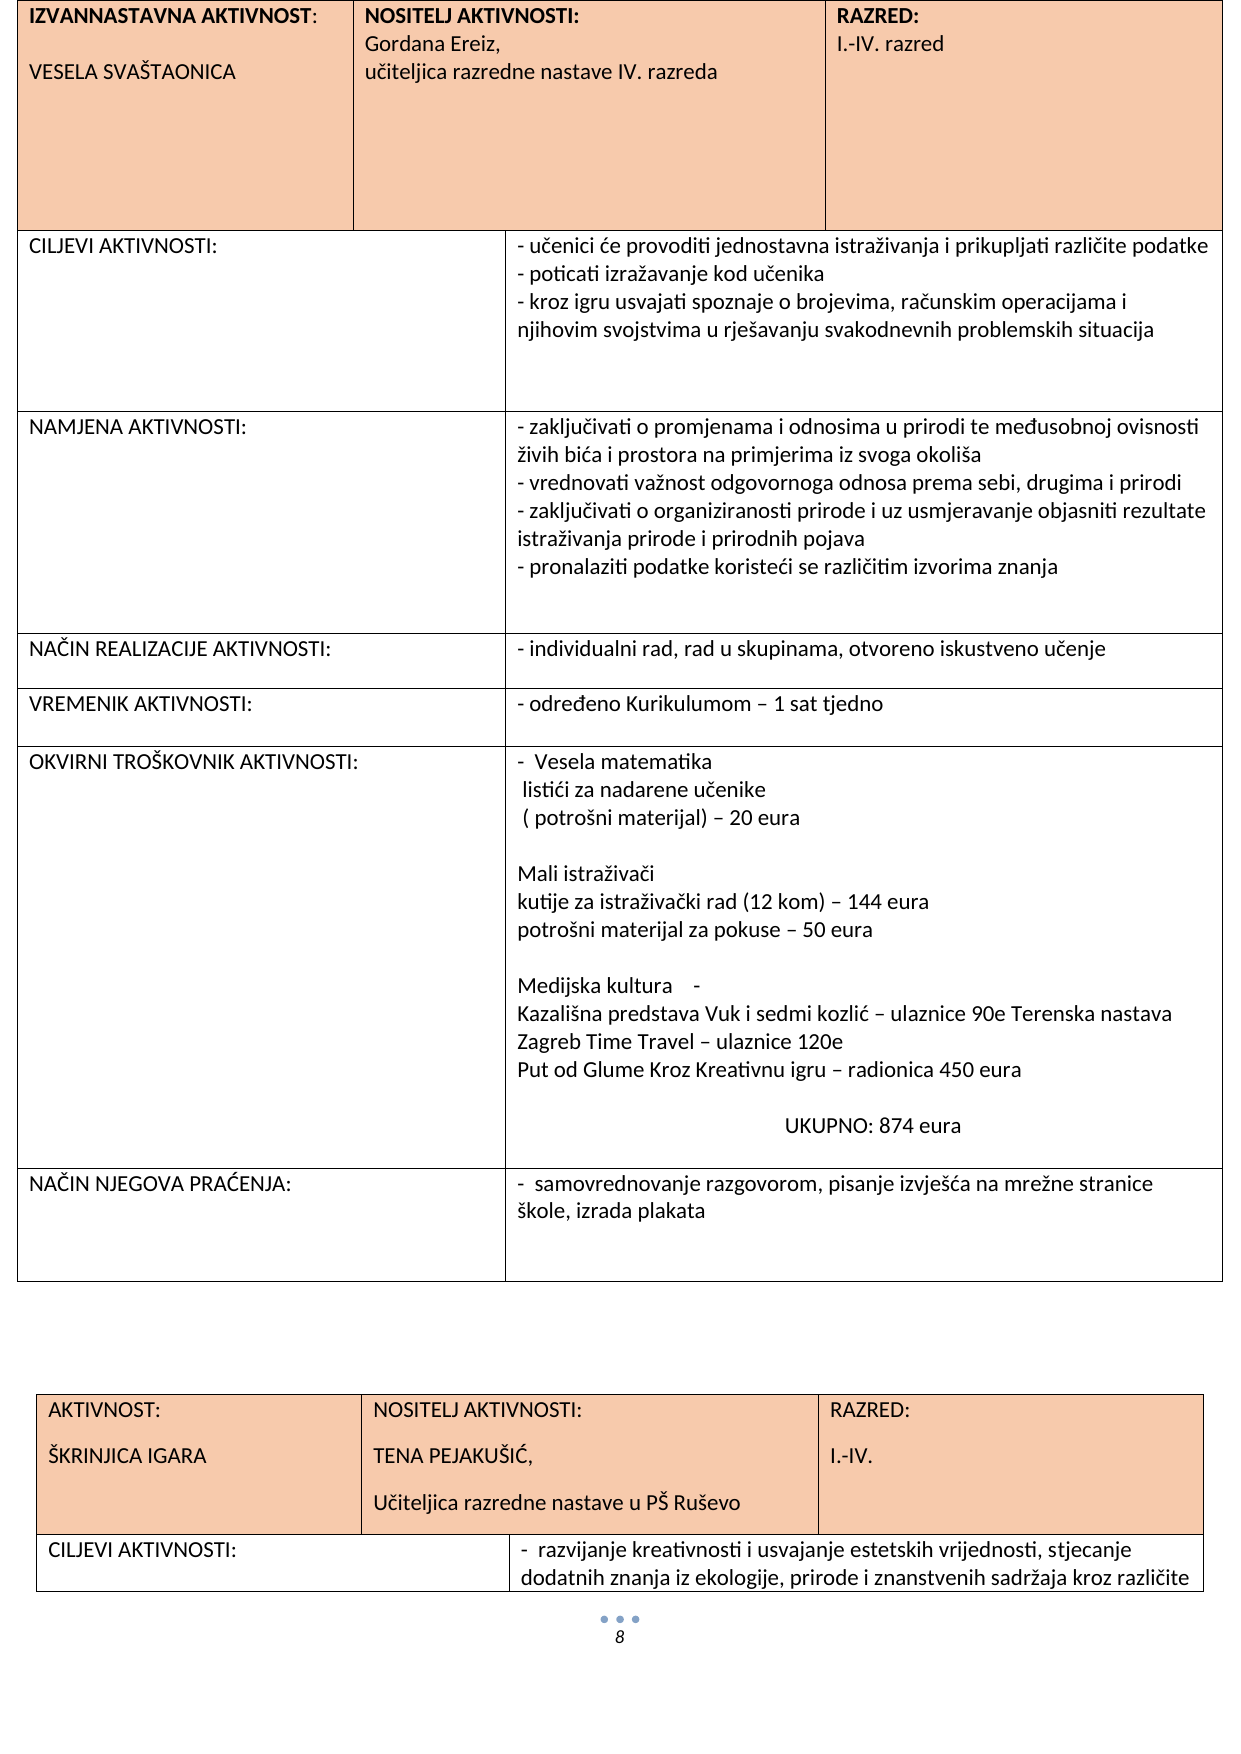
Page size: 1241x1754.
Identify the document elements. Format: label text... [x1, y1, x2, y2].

table_cell - Vesela matematika listići za nadarene učenike ( potrošni materijal) – 20 eura Mali istraživači kutije za istraživački rad (12 kom) – 144 eura potrošni materijal za pokuse – 50 eura Medijska kultura - Kazališna predstava Vuk i sedmi kozlić – ulaznice 90e Terenska nastava Zagreb Time Travel – ulaznice 120e Put od Glume Kroz Kreativnu igru – radionica 450 eura UKUPNO: 874 eura [506, 747, 1222, 1168]
table_header RAZRED: I.-IV. [819, 1395, 1203, 1534]
table_cell - individualni rad, rad u skupinama, otvoreno iskustveno učenje [506, 634, 1222, 688]
table_cell - određeno Kurikulumom – 1 sat tjedno [506, 689, 1222, 746]
table_cell CILJEVI AKTIVNOSTI: [37, 1535, 509, 1591]
table_header NOSITELJ AKTIVNOSTI: Gordana Ereiz, učiteljica razredne nastave IV. razreda [354, 1, 825, 230]
table_cell CILJEVI AKTIVNOSTI: [18, 231, 505, 411]
table_cell NAMJENA AKTIVNOSTI: [18, 412, 505, 633]
table_cell - zaključivati o promjenama i odnosima u prirodi te međusobnoj ovisnosti živih bića i prostora na primjerima iz svoga okoliša - vrednovati važnost odgovornoga odnosa prema sebi, drugima i prirodi - zaključivati o organiziranosti prirode i uz usmjeravanje objasniti rezultate istraživanja prirode i prirodnih pojava - pronalaziti podatke koristeći se različitim izvorima znanja [506, 412, 1222, 633]
table_header IZVANNASTAVNA AKTIVNOST: VESELA SVAŠTAONICA [18, 1, 353, 230]
table_cell NAČIN NJEGOVA PRAĆENJA: [18, 1169, 505, 1281]
table_header AKTIVNOST: ŠKRINJICA IGARA [37, 1395, 361, 1534]
table_cell VREMENIK AKTIVNOSTI: [18, 689, 505, 746]
table_cell NAČIN REALIZACIJE AKTIVNOSTI: [18, 634, 505, 688]
table_header RAZRED: I.-IV. razred [826, 1, 1222, 230]
table_cell - samovrednovanje razgovorom, pisanje izvješća na mrežne stranice škole, izrada plakata [506, 1169, 1222, 1281]
table_header NOSITELJ AKTIVNOSTI: TENA PEJAKUŠIĆ, Učiteljica razredne nastave u PŠ Ruševo [362, 1395, 818, 1534]
table_cell OKVIRNI TROŠKOVNIK AKTIVNOSTI: [18, 747, 505, 1168]
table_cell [510, 1535, 1203, 1591]
table_cell - učenici će provoditi jednostavna istraživanja i prikupljati različite podatke - poticati izražavanje kod učenika - kroz igru usvajati spoznaje o brojevima, računskim operacijama i njihovim svojstvima u rješavanju svakodnevnih problemskih situacija [506, 231, 1222, 411]
